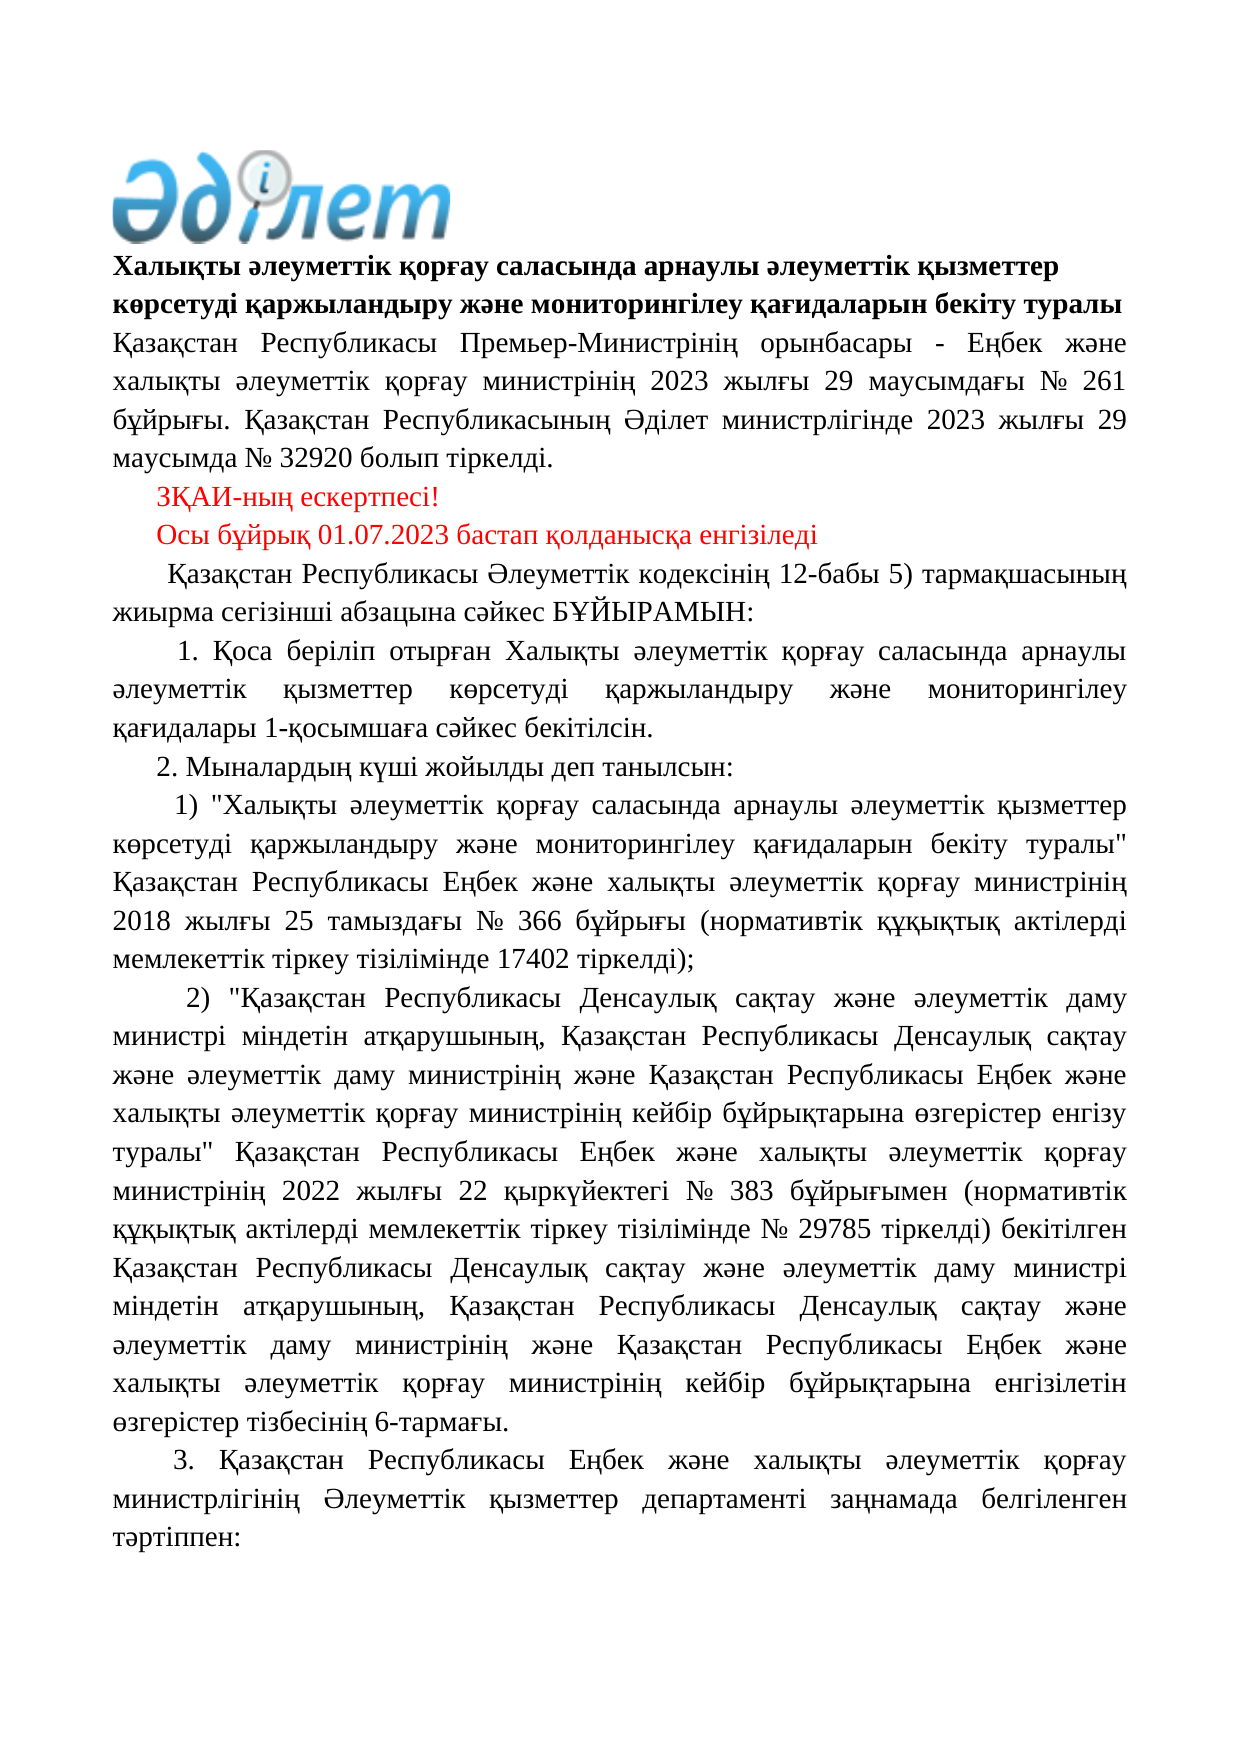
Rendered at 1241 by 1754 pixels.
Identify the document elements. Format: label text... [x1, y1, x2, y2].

text Осы бұйрық 01.07.2023 бастап қолданысқа енгізіледі [112, 517, 1128, 551]
text Қазақстан Республикасы Премьер-Министрінің орынбасары - Еңбек және халықты әлеуметтік қорғау министрінің 2023 жылғы 29 маусымдағы № 261 бұйрығы. Қазақстан Республикасының Әділет министрлігінде 2023 жылғы 29 маусымда № 32920 болып тіркелді. [112, 325, 1128, 474]
picture [112, 150, 451, 244]
text ЗҚАИ-ның ескертпесі! [112, 479, 1128, 512]
text 1. Қоса беріліп отырған Халықты әлеуметтік қорғау саласында арнаулы әлеуметтік қызметтер көрсетуді қаржыландыру және мониторингілеу қағидалары 1-қосымшаға сәйкес бекітілсін. [112, 633, 1128, 744]
text Қазақстан Республикасы Әлеуметтік кодексінің 12-бабы 5) тармақшасының жиырма сегізінші абзацына сәйкес БҰЙЫРАМЫН: [112, 556, 1128, 628]
text 1) "Халықты әлеуметтік қорғау саласында арнаулы әлеуметтік қызметтер көрсетуді қаржыландыру және мониторингілеу қағидаларын бекіту туралы" Қазақстан Республикасы Еңбек және халықты әлеуметтік қорғау министрінің 2018 жылғы 25 тамыздағы № 366 бұйрығы (нормативтік құқықтық актілерді мемлекеттік тіркеу тізілімінде 17402 тіркелді); [112, 787, 1128, 975]
text Халықты әлеуметтік қорғау саласында арнаулы әлеуметтік қызметтер көрсетуді қаржыландыру және мониторингілеу қағидаларын бекіту туралы [112, 248, 1128, 320]
text 2) "Қазақстан Республикасы Денсаулық сақтау және әлеуметтік даму министрі міндетін атқарушының, Қазақстан Республикасы Денсаулық сақтау және әлеуметтік даму министрінің және Қазақстан Республикасы Еңбек және халықты әлеуметтік қорғау министрінің кейбір бұйрықтарына өзгерістер енгізу туралы" Қазақстан Республикасы Еңбек және халықты әлеуметтік қорғау министрінің 2022 жылғы 22 қыркүйектегі № 383 бұйрығымен (нормативтік құқықтық актілерді мемлекеттік тіркеу тізілімінде № 29785 тіркелді) бекітілген Қазақстан Республикасы Денсаулық сақтау және әлеуметтік даму министрі міндетін атқарушының, Қазақстан Республикасы Денсаулық сақтау және әлеуметтік даму министрінің және Қазақстан Республикасы Еңбек және халықты әлеуметтік қорғау министрінің кейбір бұйрықтарына енгізілетін өзгерістер тізбесінің 6-тармағы. [112, 980, 1128, 1437]
text 3. Қазақстан Республикасы Еңбек және халықты әлеуметтік қорғау министрлігінің Әлеуметтік қызметтер департаменті заңнамада белгіленген тәртіппен: [112, 1442, 1128, 1553]
text 2. Мыналардың күші жойылды деп танылсын: [112, 749, 1128, 782]
